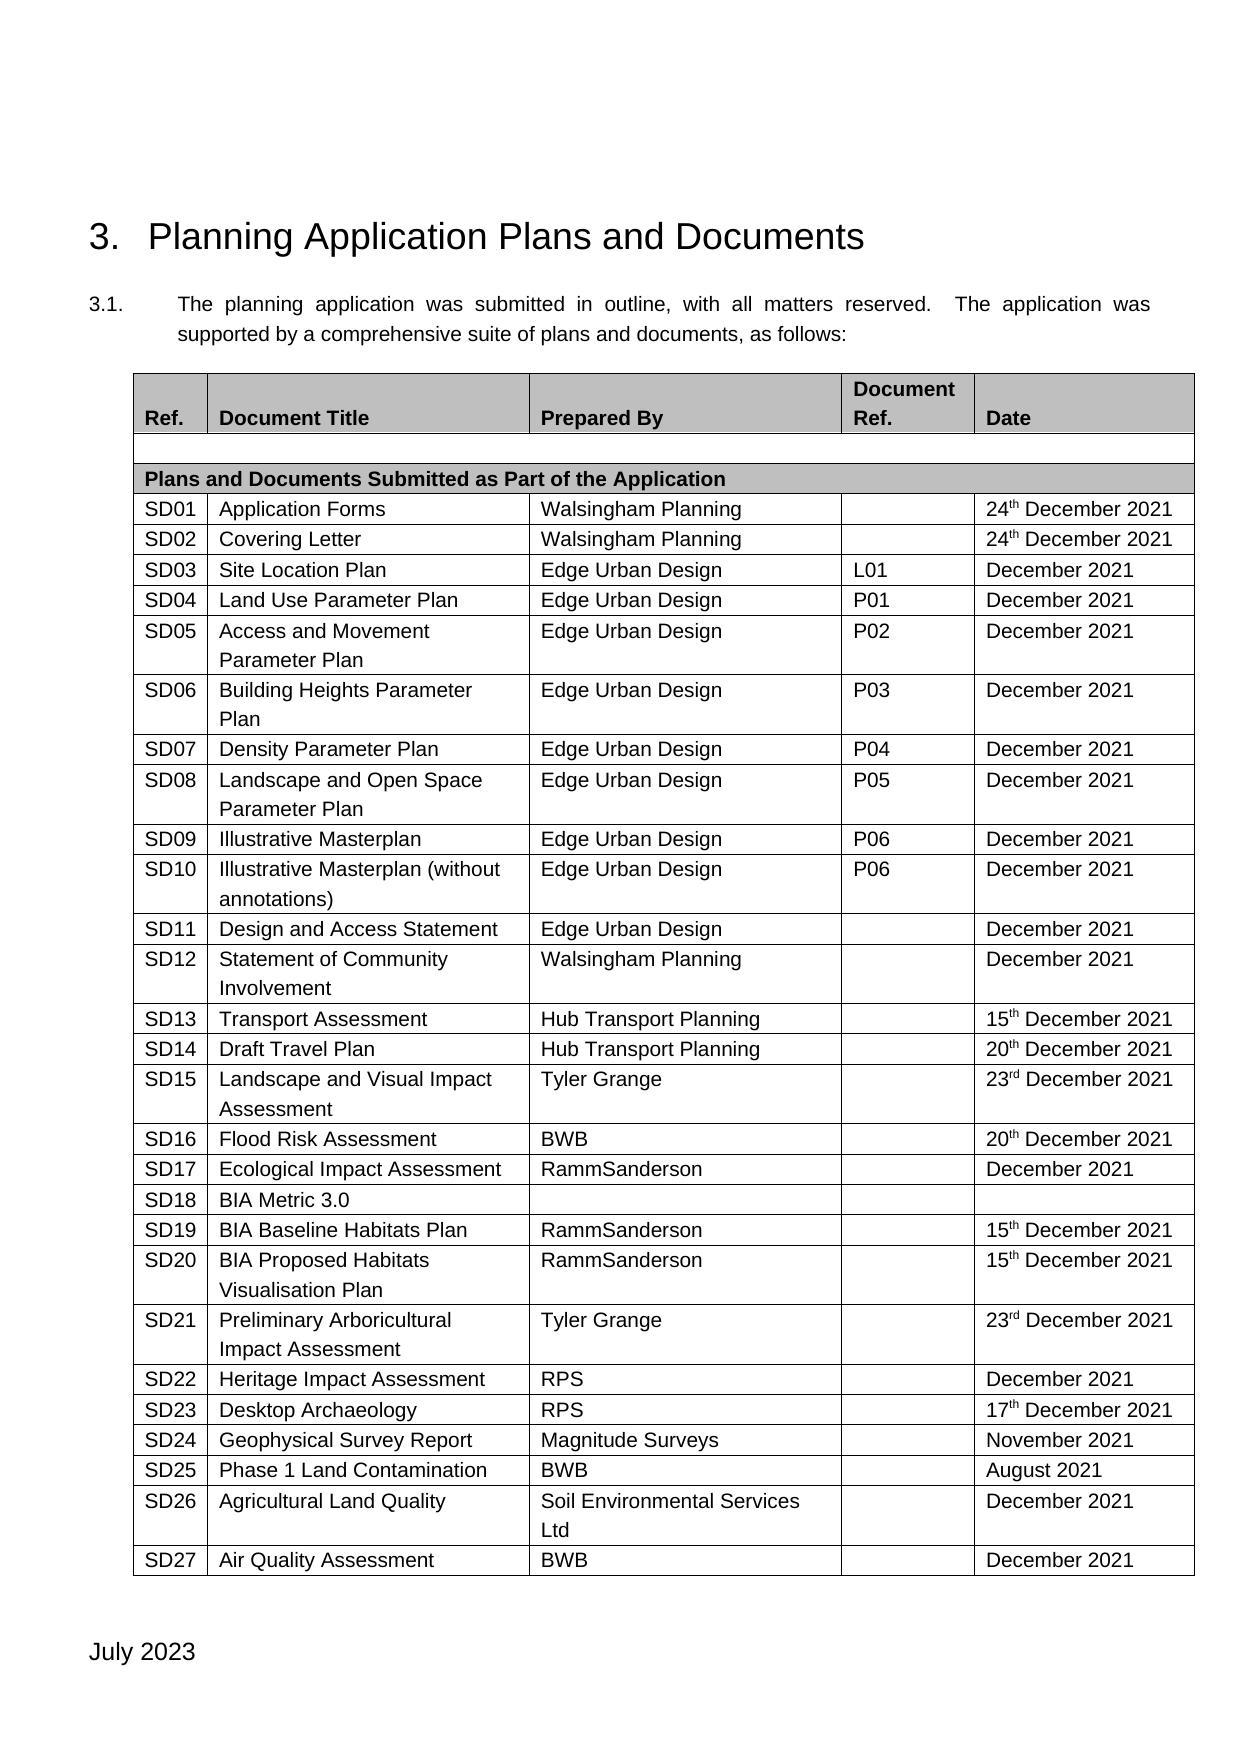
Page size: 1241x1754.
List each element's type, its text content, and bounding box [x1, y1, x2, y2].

table_cell [842, 1124, 974, 1153]
table_cell November 2021 [975, 1425, 1194, 1455]
table_cell [842, 494, 974, 524]
table_cell Tyler Grange [530, 1305, 841, 1363]
table_cell RPS [530, 1365, 841, 1394]
table_cell December 2021 [975, 1486, 1194, 1544]
table_cell [842, 525, 974, 554]
table_cell Draft Travel Plan [208, 1034, 529, 1064]
table_cell SD18 [134, 1185, 207, 1214]
table_cell 15th December 2021 [975, 1215, 1194, 1245]
table_cell BWB [530, 1456, 841, 1485]
table_cell SD08 [134, 765, 207, 823]
table_cell [842, 1065, 974, 1123]
table_cell SD17 [134, 1155, 207, 1184]
table_cell [842, 945, 974, 1003]
table_cell Design and Access Statement [208, 914, 529, 943]
table_cell [842, 1004, 974, 1033]
table_cell Land Use Parameter Plan [208, 586, 529, 615]
table_cell RammSanderson [530, 1246, 841, 1304]
table_header Date [975, 374, 1194, 432]
table_cell SD02 [134, 525, 207, 554]
table_cell L01 [842, 555, 974, 584]
table_cell [842, 1365, 974, 1394]
table_cell RPS [530, 1395, 841, 1424]
table_cell December 2021 [975, 616, 1194, 674]
table_cell 20th December 2021 [975, 1124, 1194, 1153]
table_cell Soil Environmental Services Ltd [530, 1486, 841, 1544]
table_cell Air Quality Assessment [208, 1546, 529, 1575]
table_cell Tyler Grange [530, 1065, 841, 1123]
table_cell SD12 [134, 945, 207, 1003]
table_cell SD20 [134, 1246, 207, 1304]
table_cell 15th December 2021 [975, 1246, 1194, 1304]
table_header Document Ref. [842, 374, 974, 432]
table_cell Illustrative Masterplan [208, 825, 529, 854]
table_cell Plans and Documents Submitted as Part of the Application [134, 464, 1194, 493]
table_cell Statement of Community Involvement [208, 945, 529, 1003]
table_cell [842, 1185, 974, 1214]
table_cell Flood Risk Assessment [208, 1124, 529, 1153]
table_cell P04 [842, 735, 974, 764]
table_cell December 2021 [975, 945, 1194, 1003]
table_cell [842, 1305, 974, 1363]
table_cell SD24 [134, 1425, 207, 1455]
table_cell SD15 [134, 1065, 207, 1123]
table_cell SD05 [134, 616, 207, 674]
table_cell SD04 [134, 586, 207, 615]
table_cell [842, 1034, 974, 1064]
table_header Prepared By [530, 374, 841, 432]
table_cell Edge Urban Design [530, 735, 841, 764]
table_cell SD19 [134, 1215, 207, 1245]
table_cell [842, 1546, 974, 1575]
table_cell SD11 [134, 914, 207, 943]
table_cell SD23 [134, 1395, 207, 1424]
table_cell Magnitude Surveys [530, 1425, 841, 1455]
table_cell December 2021 [975, 586, 1194, 615]
table_cell Agricultural Land Quality [208, 1486, 529, 1544]
table_cell Transport Assessment [208, 1004, 529, 1033]
table_cell Heritage Impact Assessment [208, 1365, 529, 1394]
table_cell [842, 1486, 974, 1544]
table_cell Hub Transport Planning [530, 1034, 841, 1064]
table_cell [842, 1246, 974, 1304]
text Planning Application Plans and Documents [89, 206, 1152, 265]
table_cell [530, 1185, 841, 1214]
table_cell [842, 1395, 974, 1424]
table_cell Edge Urban Design [530, 616, 841, 674]
table_cell Landscape and Visual Impact Assessment [208, 1065, 529, 1123]
table_cell December 2021 [975, 1365, 1194, 1394]
table_cell SD14 [134, 1034, 207, 1064]
table_cell December 2021 [975, 1155, 1194, 1184]
table_cell [842, 1456, 974, 1485]
table_cell SD07 [134, 735, 207, 764]
table_cell BIA Proposed Habitats Visualisation Plan [208, 1246, 529, 1304]
table_cell Illustrative Masterplan (without annotations) [208, 855, 529, 913]
table_cell Walsingham Planning [530, 525, 841, 554]
table_cell SD01 [134, 494, 207, 524]
table_cell December 2021 [975, 1546, 1194, 1575]
table_cell SD03 [134, 555, 207, 584]
text The planning application was submitted in outline, with all matters reserved. The application was supported by a comprehensive suite of plans and documents, as follows: [89, 290, 1152, 348]
table_cell Landscape and Open Space Parameter Plan [208, 765, 529, 823]
table_cell SD09 [134, 825, 207, 854]
table_cell Application Forms [208, 494, 529, 524]
table_cell SD21 [134, 1305, 207, 1363]
table_cell December 2021 [975, 914, 1194, 943]
table_cell SD13 [134, 1004, 207, 1033]
table_cell [842, 1155, 974, 1184]
table_cell [842, 914, 974, 943]
table_cell [842, 1215, 974, 1245]
table_cell August 2021 [975, 1456, 1194, 1485]
table_cell BIA Baseline Habitats Plan [208, 1215, 529, 1245]
table_cell 23rd December 2021 [975, 1305, 1194, 1363]
table_cell BWB [530, 1124, 841, 1153]
table_cell December 2021 [975, 765, 1194, 823]
table_cell Walsingham Planning [530, 945, 841, 1003]
table_cell Edge Urban Design [530, 586, 841, 615]
table_cell P03 [842, 675, 974, 734]
table_cell Edge Urban Design [530, 765, 841, 823]
table_cell Covering Letter [208, 525, 529, 554]
table_cell Edge Urban Design [530, 855, 841, 913]
table_cell BWB [530, 1546, 841, 1575]
table_cell SD10 [134, 855, 207, 913]
table_cell 24th December 2021 [975, 525, 1194, 554]
table_cell Site Location Plan [208, 555, 529, 584]
table_cell Building Heights Parameter Plan [208, 675, 529, 734]
table_cell P06 [842, 855, 974, 913]
table_cell SD26 [134, 1486, 207, 1544]
table_cell Edge Urban Design [530, 825, 841, 854]
table_cell Phase 1 Land Contamination [208, 1456, 529, 1485]
table_cell Walsingham Planning [530, 494, 841, 524]
table_cell SD25 [134, 1456, 207, 1485]
table_cell BIA Metric 3.0 [208, 1185, 529, 1214]
table_cell P06 [842, 825, 974, 854]
table_cell December 2021 [975, 735, 1194, 764]
table_cell [842, 1425, 974, 1455]
table_cell SD27 [134, 1546, 207, 1575]
table_cell December 2021 [975, 855, 1194, 913]
table_cell 15th December 2021 [975, 1004, 1194, 1033]
table_cell Edge Urban Design [530, 555, 841, 584]
table_cell 20th December 2021 [975, 1034, 1194, 1064]
table_header Ref. [134, 374, 207, 432]
table_cell SD22 [134, 1365, 207, 1394]
table_cell 23rd December 2021 [975, 1065, 1194, 1123]
table_cell 17th December 2021 [975, 1395, 1194, 1424]
table_cell Hub Transport Planning [530, 1004, 841, 1033]
table_cell [134, 434, 1194, 463]
table_cell SD16 [134, 1124, 207, 1153]
table_cell Geophysical Survey Report [208, 1425, 529, 1455]
table_cell [975, 1185, 1194, 1214]
table_cell December 2021 [975, 675, 1194, 734]
table_cell Access and Movement Parameter Plan [208, 616, 529, 674]
table_cell Ecological Impact Assessment [208, 1155, 529, 1184]
table_cell Density Parameter Plan [208, 735, 529, 764]
table_cell December 2021 [975, 555, 1194, 584]
table_cell Edge Urban Design [530, 914, 841, 943]
table_cell P01 [842, 586, 974, 615]
table_cell Preliminary Arboricultural Impact Assessment [208, 1305, 529, 1363]
table_cell Desktop Archaeology [208, 1395, 529, 1424]
table_cell SD06 [134, 675, 207, 734]
table_cell P05 [842, 765, 974, 823]
table_cell RammSanderson [530, 1215, 841, 1245]
table_cell 24th December 2021 [975, 494, 1194, 524]
table_cell Edge Urban Design [530, 675, 841, 734]
table_cell December 2021 [975, 825, 1194, 854]
table_cell P02 [842, 616, 974, 674]
table_header Document Title [208, 374, 529, 432]
table_cell RammSanderson [530, 1155, 841, 1184]
